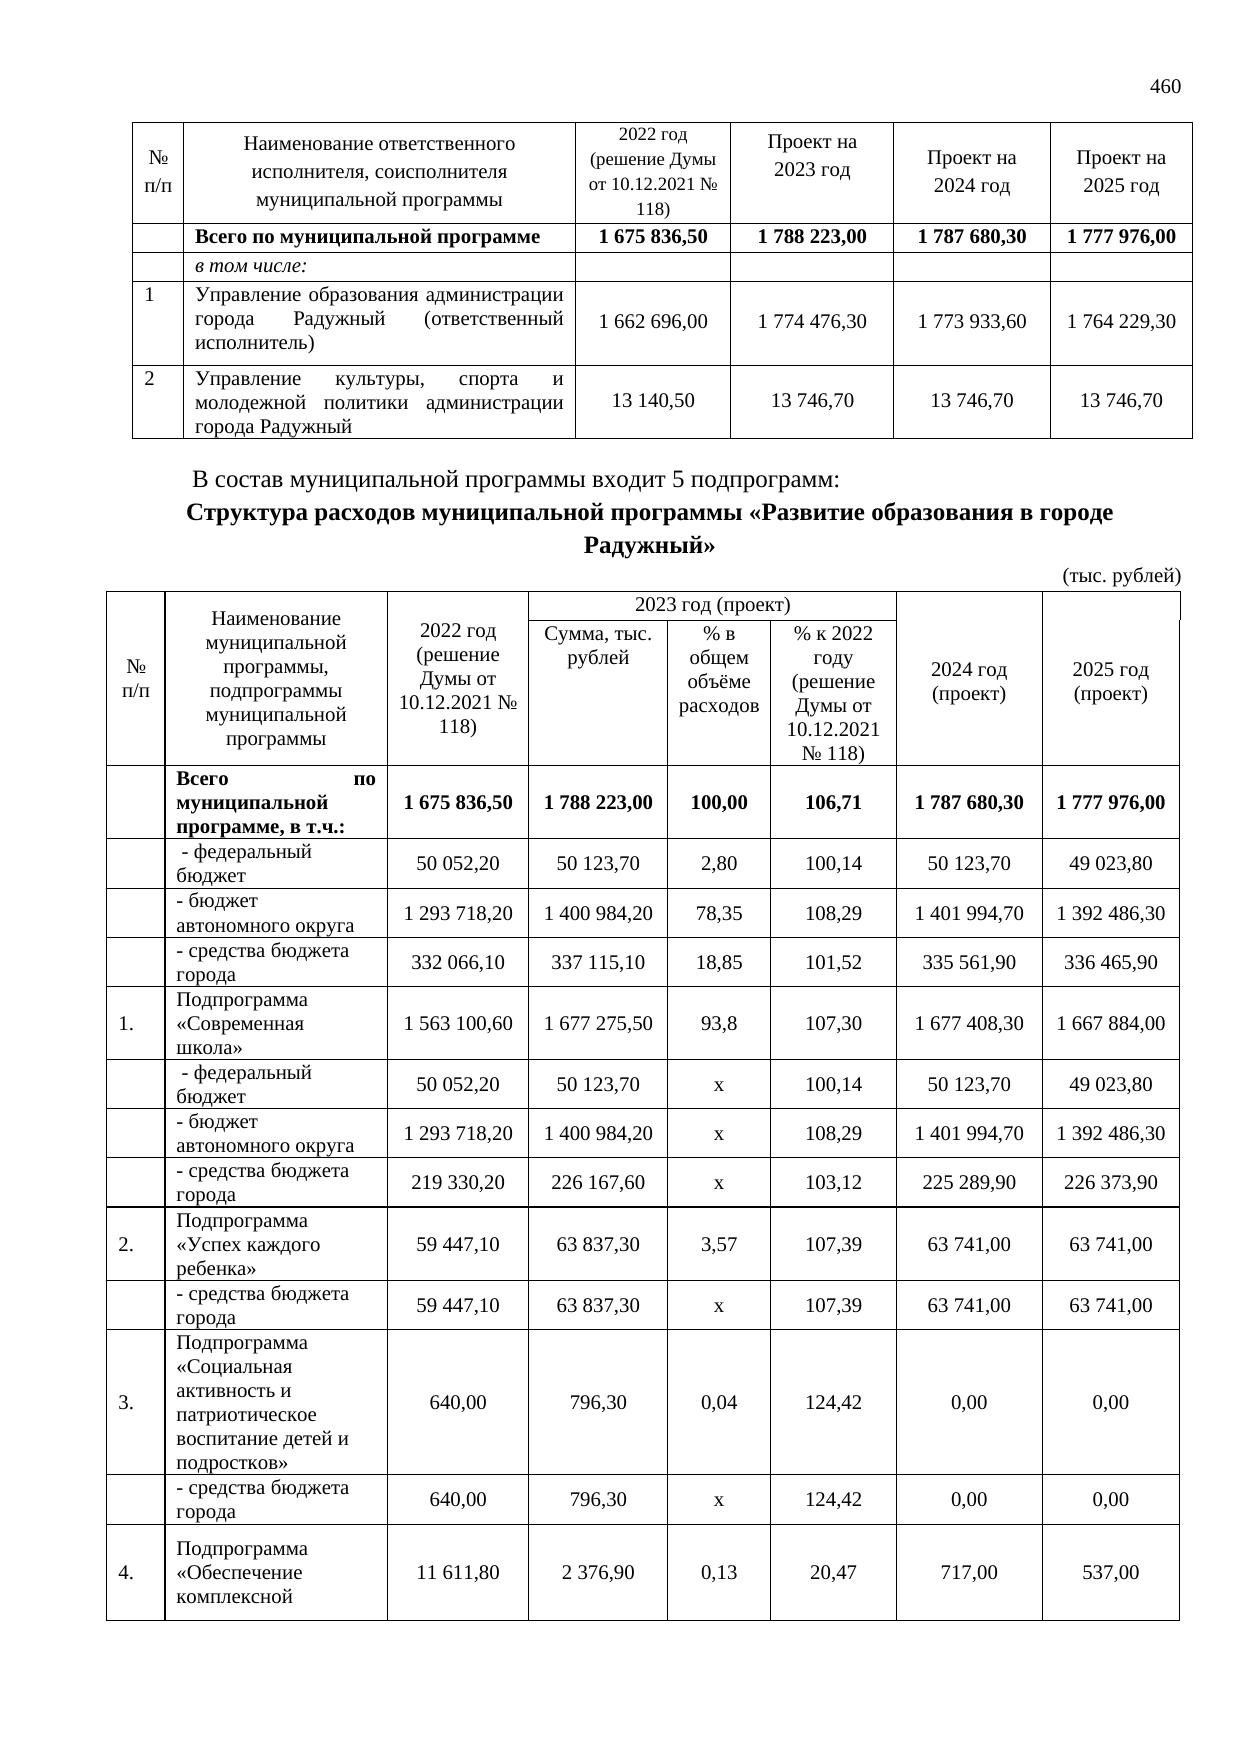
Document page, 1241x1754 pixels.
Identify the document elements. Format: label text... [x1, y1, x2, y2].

table_cell 717,00 [897, 1525, 1042, 1620]
table_cell 537,00 [1043, 1525, 1179, 1620]
table_header [897, 592, 1042, 619]
table_cell 103,12 [771, 1158, 896, 1206]
table_cell 78,35 [668, 889, 770, 937]
table_cell 63 741,00 [897, 1281, 1042, 1329]
table_header [1043, 592, 1180, 619]
table_cell 13 746,70 [731, 366, 893, 438]
table_cell 63 837,30 [529, 1281, 667, 1329]
table_cell 1 675 836,50 [576, 224, 730, 252]
table_cell 1 773 933,60 [894, 282, 1050, 364]
table_cell 11 611,80 [388, 1525, 528, 1620]
table_header 2022 год (решение Думы от 10.12.2021 № 118) [388, 592, 528, 765]
table_cell Подпрограмма «Успех каждого ребенка» [166, 1208, 387, 1280]
table_cell [133, 224, 183, 252]
table_cell [107, 1475, 164, 1523]
table_cell 63 741,00 [1043, 1281, 1179, 1329]
table_cell 63 741,00 [897, 1208, 1042, 1280]
table_cell 2 376,90 [529, 1525, 667, 1620]
table_cell 107,39 [771, 1208, 896, 1280]
table_cell 101,52 [771, 938, 896, 986]
table_cell [107, 1109, 164, 1157]
table_cell 106,71 [771, 766, 896, 838]
table_cell 1 677 408,30 [897, 987, 1042, 1059]
table_cell 1 774 476,30 [731, 282, 893, 364]
table_cell 1 662 696,00 [576, 282, 730, 364]
table_cell - средства бюджета города [166, 938, 387, 986]
table_cell 2024 год (проект) [897, 620, 1042, 765]
table_cell 1 [133, 282, 183, 364]
table_cell 1 787 680,30 [894, 224, 1050, 252]
table_cell 50 123,70 [529, 839, 667, 887]
table_cell 2 [133, 366, 183, 438]
table_cell [731, 253, 893, 281]
table_cell 1 788 223,00 [731, 224, 893, 252]
table_cell 1 675 836,50 [388, 766, 528, 838]
table_cell 1 293 718,20 [388, 889, 528, 937]
table_cell 336 465,90 [1043, 938, 1179, 986]
table_cell [107, 766, 164, 838]
table_cell 63 741,00 [1043, 1208, 1179, 1280]
table_cell 0,00 [897, 1330, 1042, 1474]
table_cell 59 447,10 [388, 1281, 528, 1329]
table_cell 0,04 [668, 1330, 770, 1474]
table_header Наименование муниципальной программы, подпрограммы муниципальной программы [166, 592, 387, 765]
table_cell 1 677 275,50 [529, 987, 667, 1059]
table_cell 100,14 [771, 839, 896, 887]
table_header Наименование ответственного исполнителя, соисполнителя муниципальной программы [184, 123, 575, 223]
table_cell 1 777 976,00 [1051, 224, 1192, 252]
table_cell - средства бюджета города [166, 1158, 387, 1206]
table_cell - бюджет автономного округа [166, 889, 387, 937]
table_cell Управление образования администрации города Радужный (ответственный исполнитель) [184, 282, 575, 364]
table_cell 0,00 [897, 1475, 1042, 1523]
table_cell 100,14 [771, 1060, 896, 1108]
table_cell [107, 1060, 164, 1108]
table_cell 2025 год (проект) [1043, 620, 1179, 765]
text (тыс. рублей) [118, 563, 1181, 587]
table_cell 796,30 [529, 1475, 667, 1523]
table_cell 50 123,70 [897, 1060, 1042, 1108]
table_cell % к 2022 году (решение Думы от 10.12.2021 № 118) [771, 621, 896, 765]
table_cell [133, 253, 183, 281]
table_cell 1 400 984,20 [529, 1109, 667, 1157]
table_cell Подпрограмма «Обеспечение комплексной безопасности и комфортных условий в организациях подведомственных управлению образования» [166, 1525, 387, 1620]
table_cell Подпрограмма «Современная школа» [166, 987, 387, 1059]
table_cell в том числе: [184, 253, 575, 281]
table_header Проект на 2024 год [894, 123, 1050, 223]
table_cell [107, 889, 164, 937]
table_cell [107, 938, 164, 986]
table_cell 1 401 994,70 [897, 889, 1042, 937]
table_cell 107,39 [771, 1281, 896, 1329]
table_cell Сумма, тыс. рублей [529, 621, 667, 765]
table_cell 796,30 [529, 1330, 667, 1474]
table_cell х [668, 1158, 770, 1206]
table_cell [107, 1281, 164, 1329]
table_cell 49 023,80 [1043, 1060, 1179, 1108]
table_cell 0,00 [1043, 1475, 1179, 1523]
table_cell [107, 839, 164, 887]
table_header 2023 год (проект) [529, 592, 896, 619]
table_cell 2. [107, 1208, 164, 1280]
table_cell 100,00 [668, 766, 770, 838]
table_cell [576, 253, 730, 281]
table_cell 226 167,60 [529, 1158, 667, 1206]
table_cell 1 392 486,30 [1043, 1109, 1179, 1157]
table_cell 49 023,80 [1043, 839, 1179, 887]
table_cell 1 764 229,30 [1051, 282, 1192, 364]
table_header Проект на 2023 год [731, 123, 893, 223]
table_cell 1 787 680,30 [897, 766, 1042, 838]
table_cell 1 400 984,20 [529, 889, 667, 937]
table_cell 332 066,10 [388, 938, 528, 986]
table_cell - федеральный бюджет [166, 839, 387, 887]
table_cell 108,29 [771, 889, 896, 937]
table_cell 1 788 223,00 [529, 766, 667, 838]
table_cell 1 401 994,70 [897, 1109, 1042, 1157]
table_cell 1 667 884,00 [1043, 987, 1179, 1059]
table_cell 1 563 100,60 [388, 987, 528, 1059]
table_cell Подпрограмма «Социальная активность и патриотическое воспитание детей и подростков» [166, 1330, 387, 1474]
table_cell 1. [107, 987, 164, 1059]
table_header 2022 год (решение Думы от 10.12.2021 № 118) [576, 123, 730, 223]
table_cell 0,13 [668, 1525, 770, 1620]
table_cell 13 140,50 [576, 366, 730, 438]
table_cell 337 115,10 [529, 938, 667, 986]
table_cell 63 837,30 [529, 1208, 667, 1280]
table_cell 3,57 [668, 1208, 770, 1280]
table_cell 124,42 [771, 1475, 896, 1523]
table_cell - средства бюджета города [166, 1475, 387, 1523]
table_cell 4. [107, 1525, 164, 1620]
table_cell 3. [107, 1330, 164, 1474]
text В состав муниципальной программы входит 5 подпрограмм: [118, 464, 1181, 493]
table_cell 1 392 486,30 [1043, 889, 1179, 937]
table_cell [894, 253, 1050, 281]
table_header № п/п [107, 592, 164, 765]
table_cell 50 123,70 [897, 839, 1042, 887]
table_cell 13 746,70 [1051, 366, 1192, 438]
table_cell 226 373,90 [1043, 1158, 1179, 1206]
table_cell 1 293 718,20 [388, 1109, 528, 1157]
table_cell % в общем объёме расходов [668, 621, 770, 765]
table_header Проект на 2025 год [1051, 123, 1192, 223]
table_cell 50 123,70 [529, 1060, 667, 1108]
table_cell 13 746,70 [894, 366, 1050, 438]
table_cell х [668, 1281, 770, 1329]
table_cell 107,30 [771, 987, 896, 1059]
table_cell 640,00 [388, 1330, 528, 1474]
table_cell 93,8 [668, 987, 770, 1059]
table_cell Всего по муниципальной программе [184, 224, 575, 252]
table_cell Всего по муниципальной программе, в т.ч.: [166, 766, 387, 838]
table_cell 219 330,20 [388, 1158, 528, 1206]
table_cell 50 052,20 [388, 1060, 528, 1108]
table_cell 18,85 [668, 938, 770, 986]
table_cell 0,00 [1043, 1330, 1179, 1474]
table_cell 124,42 [771, 1330, 896, 1474]
table_header № п/п [133, 123, 183, 223]
table_cell 20,47 [771, 1525, 896, 1620]
table_cell 50 052,20 [388, 839, 528, 887]
table_cell 108,29 [771, 1109, 896, 1157]
table_cell - федеральный бюджет [166, 1060, 387, 1108]
table_cell х [668, 1475, 770, 1523]
table_cell [1051, 253, 1192, 281]
table_cell [107, 1158, 164, 1206]
table_cell - средства бюджета города [166, 1281, 387, 1329]
table_cell 59 447,10 [388, 1208, 528, 1280]
table_cell 1 777 976,00 [1043, 766, 1179, 838]
table_cell 335 561,90 [897, 938, 1042, 986]
text Структура расходов муниципальной программы «Развитие образования в городе Радужный» [118, 497, 1181, 559]
table_cell Управление культуры, спорта и молодежной политики администрации города Радужный [184, 366, 575, 438]
table_cell 225 289,90 [897, 1158, 1042, 1206]
table_cell х [668, 1060, 770, 1108]
table_cell 2,80 [668, 839, 770, 887]
table_cell - бюджет автономного округа [166, 1109, 387, 1157]
table_cell 640,00 [388, 1475, 528, 1523]
table_cell х [668, 1109, 770, 1157]
